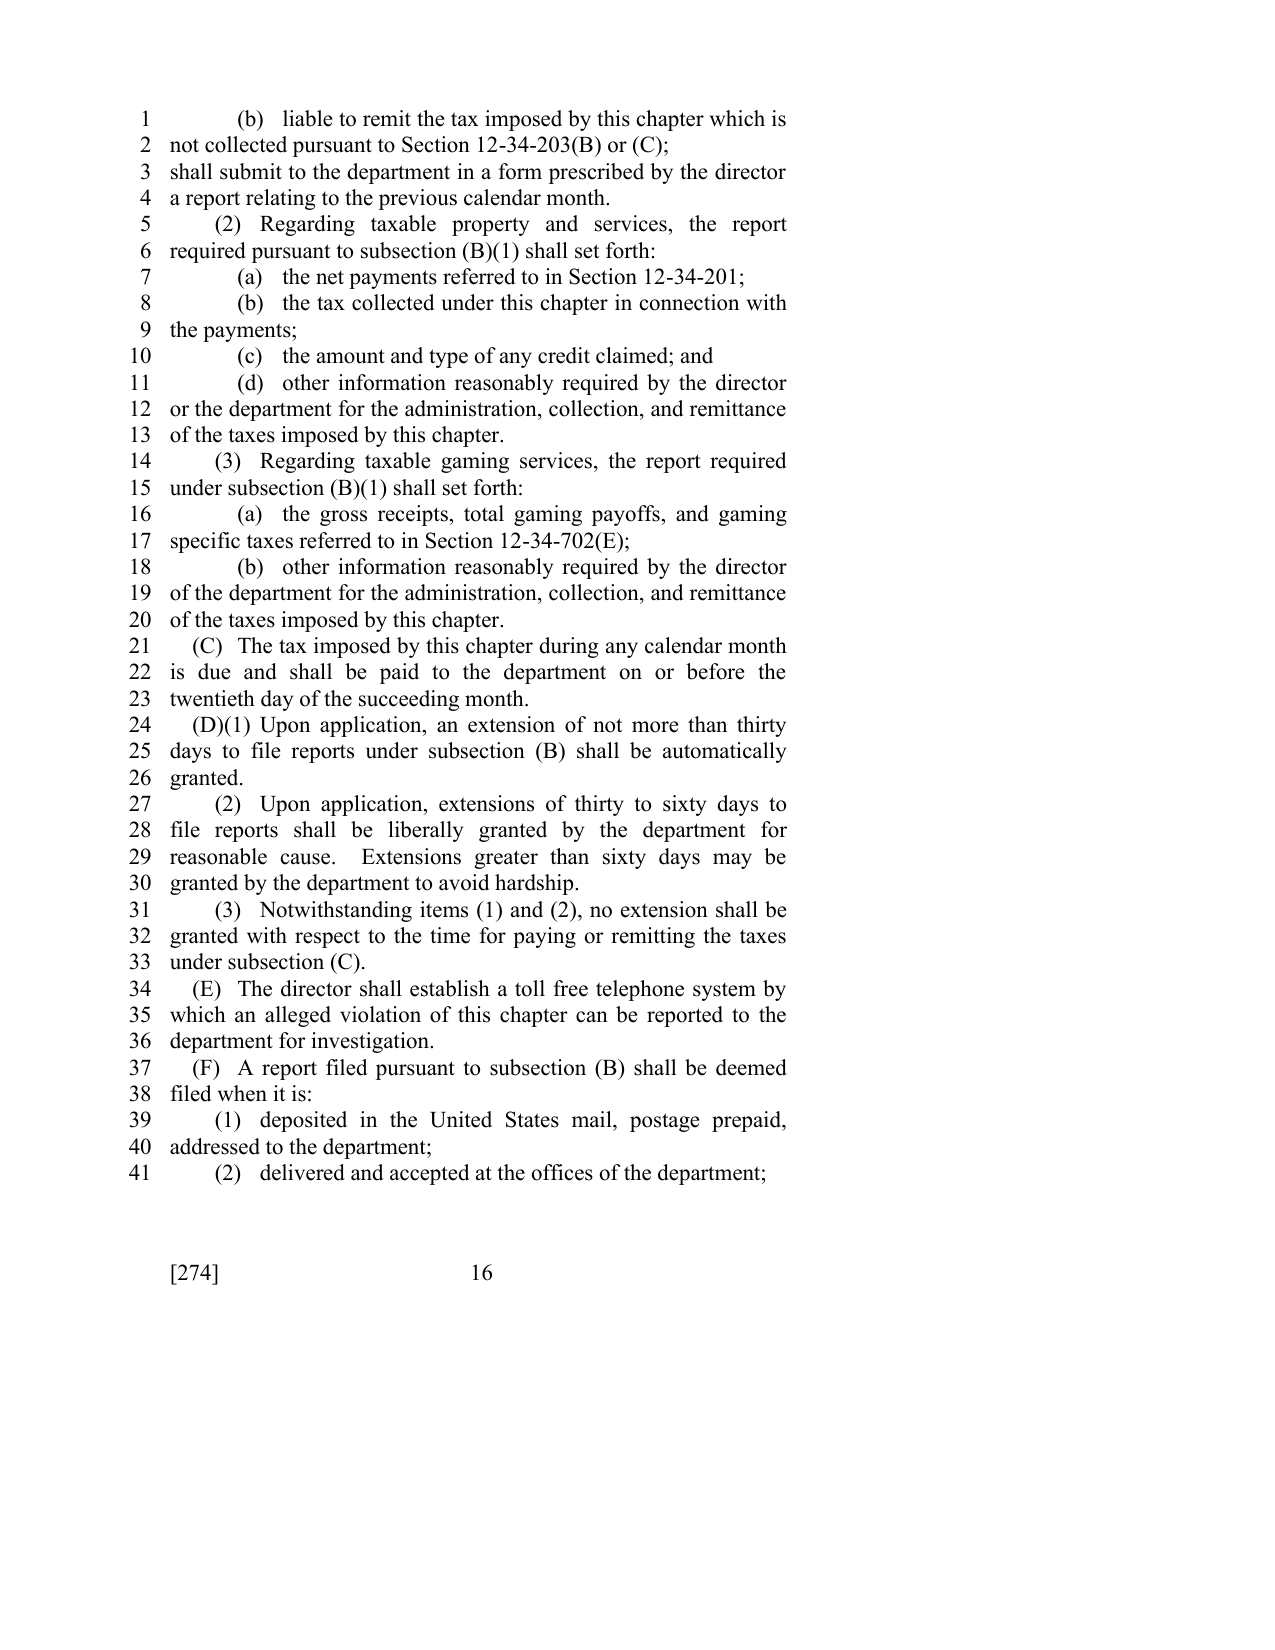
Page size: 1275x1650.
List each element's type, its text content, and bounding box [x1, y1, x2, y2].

text shall submit to the department in a form prescribed by the director a report relating to the previous calendar month. [169, 158, 787, 210]
text (b) liable to remit the tax imposed by this chapter which is not collected pursuant to Section 12-34-203(B) or (C); [169, 105, 787, 158]
text (a) the net payments referred to in Section 12-34-201; [169, 263, 787, 289]
text (b) other information reasonably required by the director of the department for the administration, collection, and remittance of the taxes imposed by this chapter. [169, 553, 787, 632]
text (E) The director shall establish a toll free telephone system by which an alleged violation of this chapter can be reported to the department for investigation. [169, 975, 787, 1054]
text (F) A report filed pursuant to subsection (B) shall be deemed filed when it is: [169, 1054, 787, 1106]
text (2) Upon application, extensions of thirty to sixty days to file reports shall be liberally granted by the department for reasonable cause. Extensions greater than sixty days may be granted by the department to avoid hardship. [169, 790, 787, 896]
text (b) the tax collected under this chapter in connection with the payments; [169, 289, 787, 342]
text (c) the amount and type of any credit claimed; and [169, 342, 787, 368]
text (2) Regarding taxable property and services, the report required pursuant to subsection (B)(1) shall set forth: [169, 210, 787, 263]
text (2) delivered and accepted at the offices of the department; [169, 1159, 787, 1186]
text (d) other information reasonably required by the director or the department for the administration, collection, and remittance of the taxes imposed by this chapter. [169, 368, 787, 448]
text (3) Notwithstanding items (1) and (2), no extension shall be granted with respect to the time for paying or remitting the taxes under subsection (C). [169, 896, 787, 975]
text (3) Regarding taxable gaming services, the report required under subsection (B)(1) shall set forth: [169, 448, 787, 500]
text (1) deposited in the United States mail, postage prepaid, addressed to the department; [169, 1106, 787, 1159]
text (a) the gross receipts, total gaming payoffs, and gaming specific taxes referred to in Section 12-34-702(E); [169, 500, 787, 553]
text (C) The tax imposed by this chapter during any calendar month is due and shall be paid to the department on or before the twentieth day of the succeeding month. [169, 632, 787, 711]
text (D)(1) Upon application, an extension of not more than thirty days to file reports under subsection (B) shall be automatically granted. [169, 711, 787, 790]
